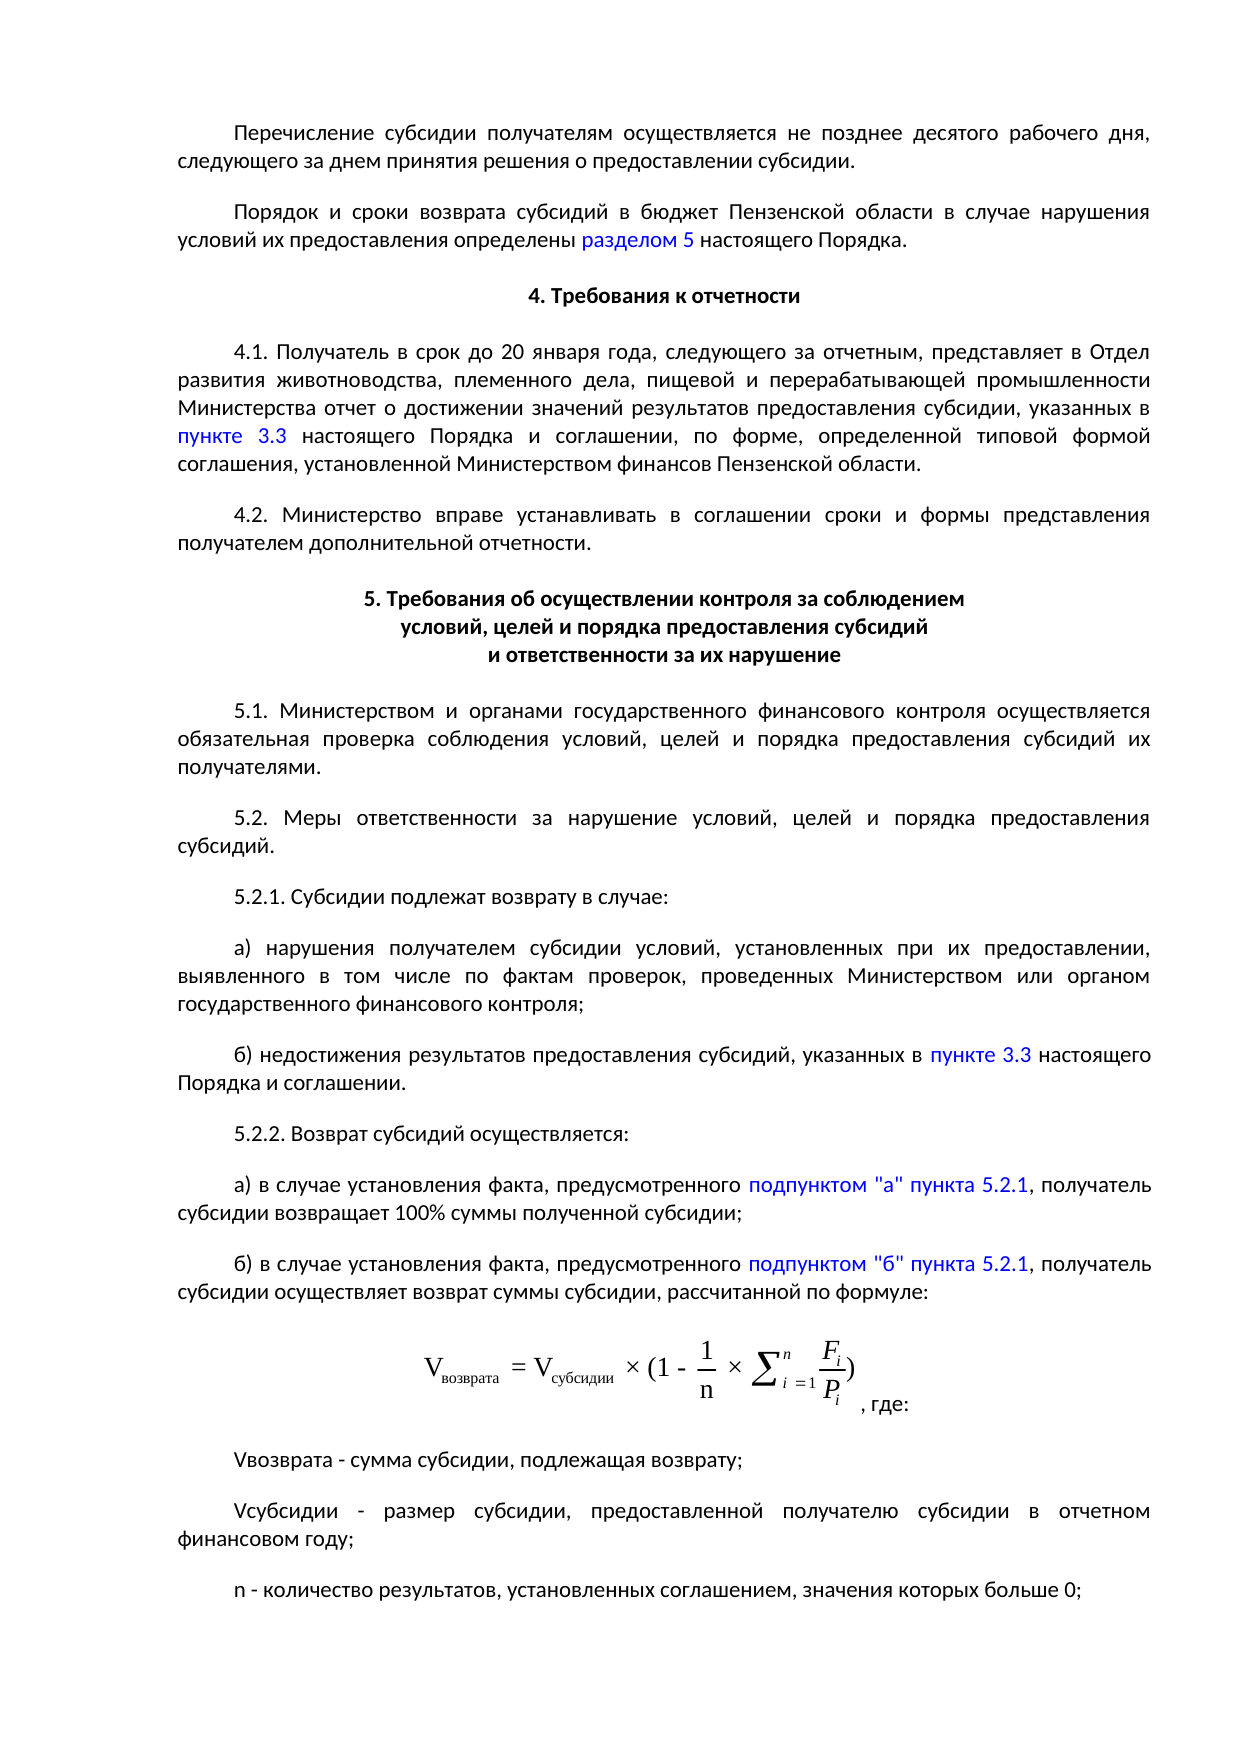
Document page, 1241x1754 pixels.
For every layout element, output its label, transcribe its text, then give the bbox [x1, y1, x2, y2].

text 5.2.2. Возврат субсидий осуществляется: [177, 1119, 1152, 1147]
text 5.2.1. Субсидии подлежат возврату в случае: [177, 882, 1152, 910]
text Vвозврата - сумма субсидии, подлежащая возврату; [177, 1445, 1152, 1473]
text б) недостижения результатов предоставления субсидий, указанных в пункте 3.3 настоящего Порядка и соглашении. [177, 1040, 1152, 1096]
text и ответственности за их нарушение [177, 640, 1152, 668]
text а) в случае установления факта, предусмотренного подпунктом "а" пункта 5.2.1, получатель субсидии возвращает 100% суммы полученной субсидии; [177, 1170, 1152, 1226]
text Перечисление субсидии получателям осуществляется не позднее десятого рабочего дня, следующего за днем принятия решения о предоставлении субсидии. [177, 118, 1152, 174]
text а) нарушения получателем субсидии условий, установленных при их предоставлении, выявленного в том числе по фактам проверок, проведенных Министерством или органом государственного финансового контроля; [177, 933, 1152, 1017]
text Vсубсидии - размер субсидии, предоставленной получателю субсидии в отчетном финансовом году; [177, 1496, 1152, 1552]
text 4. Требования к отчетности [177, 281, 1152, 309]
text Порядок и сроки возврата субсидий в бюджет Пензенской области в случае нарушения условий их предоставления определены разделом 5 настоящего Порядка. [177, 197, 1152, 253]
text б) в случае установления факта, предусмотренного подпунктом "б" пункта 5.2.1, получатель субсидии осуществляет возврат суммы субсидии, рассчитанной по формуле: [177, 1249, 1152, 1305]
text 5.2. Меры ответственности за нарушение условий, целей и порядка предоставления субсидий. [177, 803, 1152, 859]
text 4.2. Министерство вправе устанавливать в соглашении сроки и формы представления получателем дополнительной отчетности. [177, 500, 1152, 556]
text условий, целей и порядка предоставления субсидий [177, 612, 1152, 640]
text 5. Требования об осуществлении контроля за соблюдением [177, 584, 1152, 612]
text n - количество результатов, установленных соглашением, значения которых больше 0; [177, 1575, 1152, 1603]
text , где: [177, 1333, 1152, 1417]
text 5.1. Министерством и органами государственного финансового контроля осуществляется обязательная проверка соблюдения условий, целей и порядка предоставления субсидий их получателями. [177, 696, 1152, 780]
text 4.1. Получатель в срок до 20 января года, следующего за отчетным, представляет в Отдел развития животноводства, племенного дела, пищевой и перерабатывающей промышленности Министерства отчет о достижении значений результатов предоставления субсидии, указанных в пункте 3.3 настоящего Порядка и соглашении, по форме, определенной типовой формой соглашения, установленной Министерством финансов Пензенской области. [177, 337, 1152, 477]
